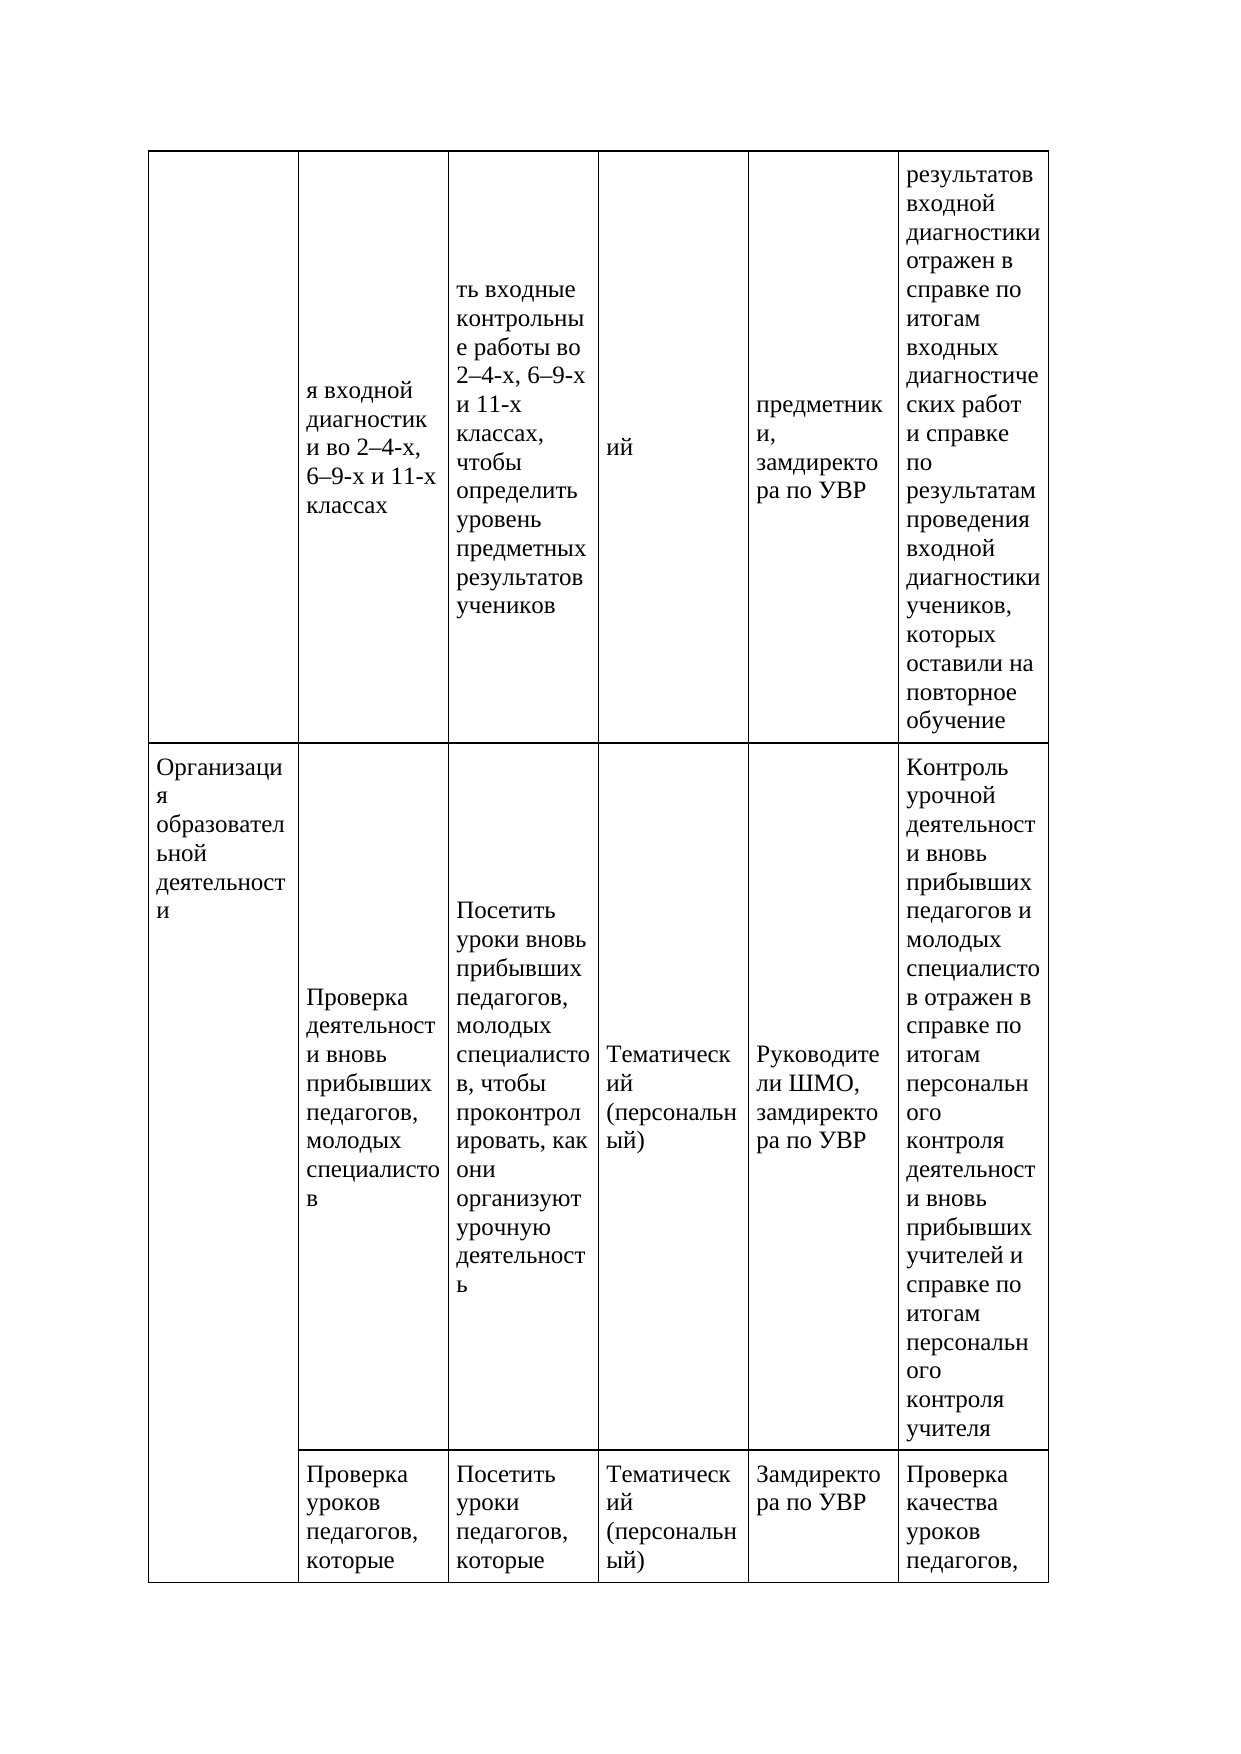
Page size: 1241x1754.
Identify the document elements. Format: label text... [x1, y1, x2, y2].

table_cell Организация образовательной деятельности [149, 744, 298, 1582]
table_cell Проверка деятельности вновь прибывших педагогов, молодых специалистов [299, 744, 448, 1449]
table_cell Замдиректора по УВР [749, 1451, 898, 1582]
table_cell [449, 1451, 598, 1582]
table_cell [599, 1451, 748, 1582]
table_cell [299, 152, 448, 742]
table_cell Тематический [599, 152, 748, 742]
table_cell Контроль урочной деятельности вновь прибывших педагогов и молодых специалистов отражен в справке по итогам персонального контроля деятельности вновь прибывших учителей и справке по итогам персонального контроля учителя [899, 744, 1048, 1449]
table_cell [449, 152, 598, 742]
table_cell Руководители ШМО, замдиректора по УВР [749, 744, 898, 1449]
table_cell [899, 152, 1048, 742]
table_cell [749, 152, 898, 742]
table_cell Тематический (персональный) [599, 744, 748, 1449]
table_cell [899, 1451, 1048, 1582]
table_cell Посетить уроки вновь прибывших педагогов, молодых специалистов, чтобы проконтролировать, как они организуют урочную деятельность [449, 744, 598, 1449]
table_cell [299, 1451, 448, 1582]
